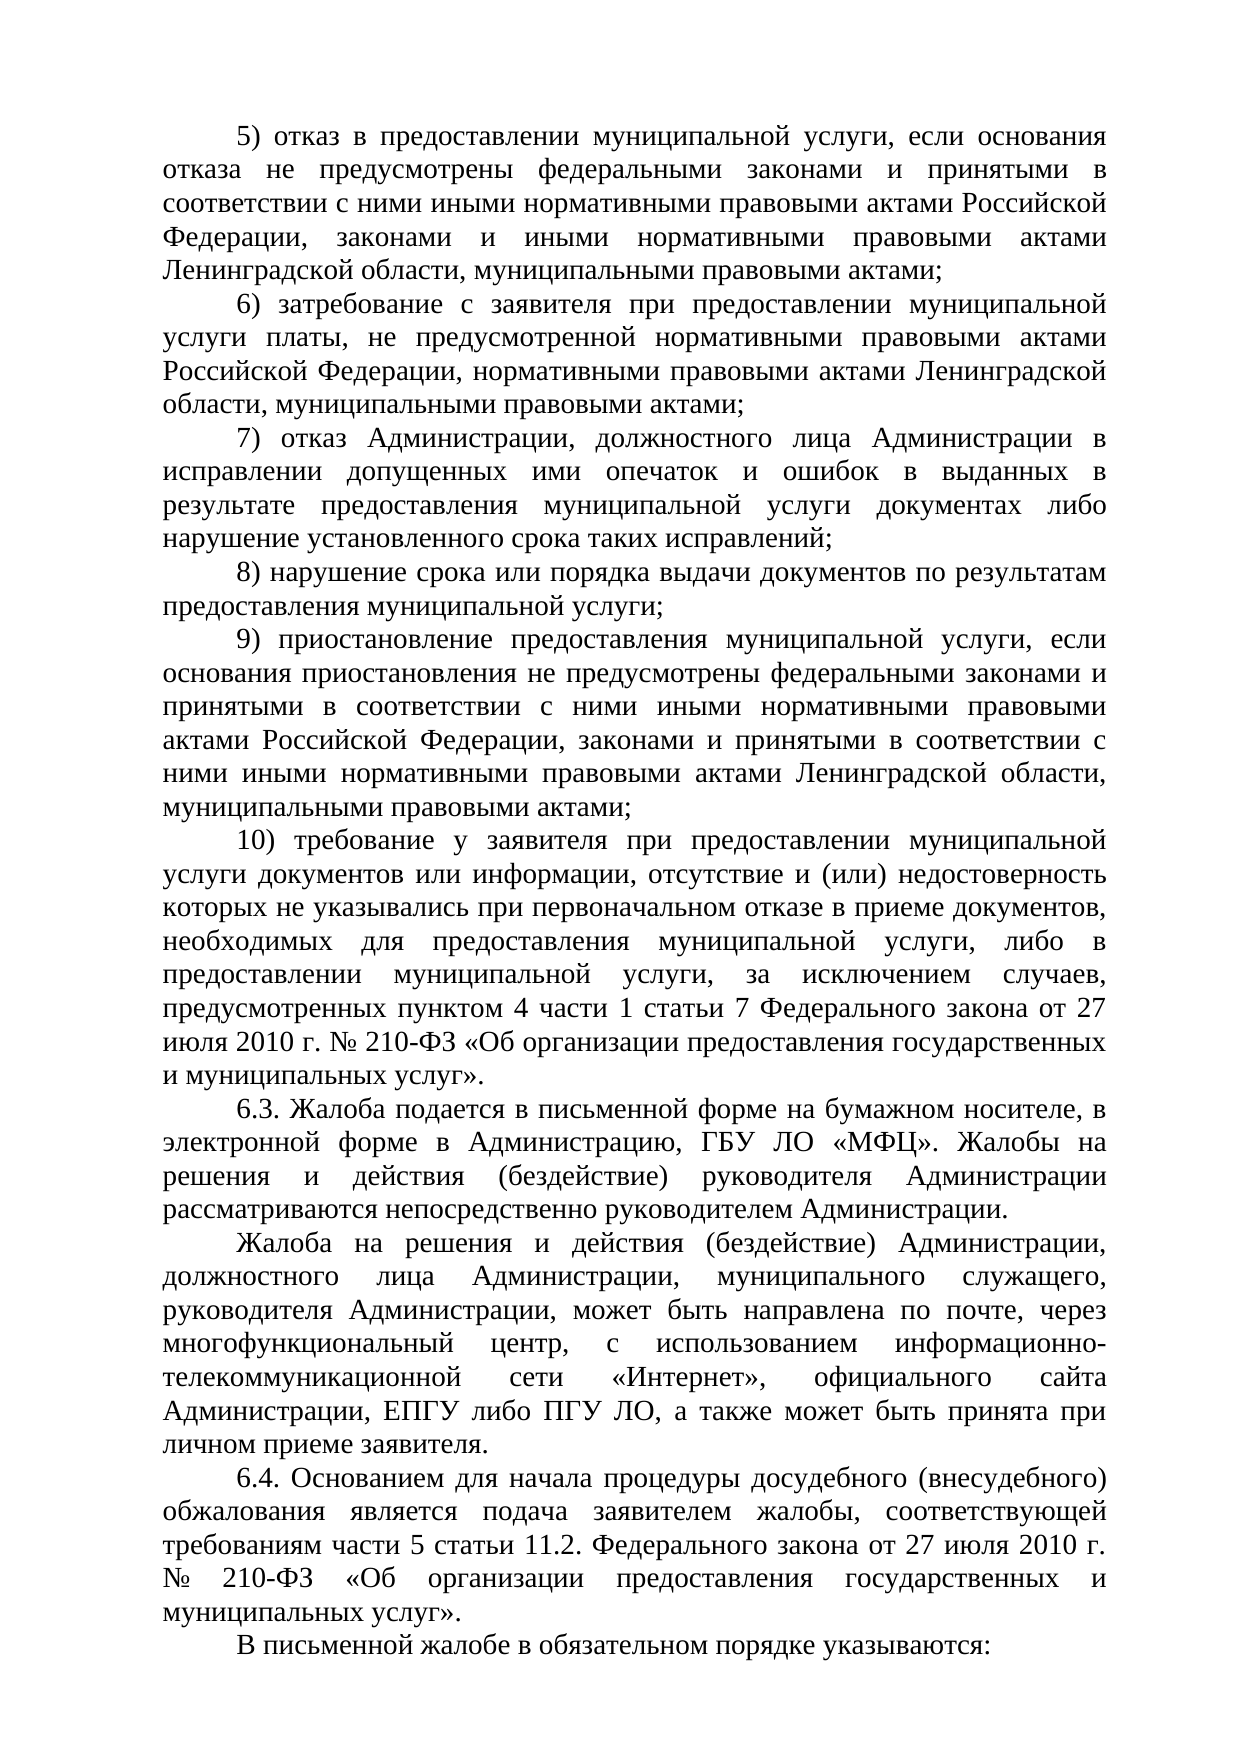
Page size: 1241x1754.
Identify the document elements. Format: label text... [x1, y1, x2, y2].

text 6) затребование с заявителя при предоставлении муниципальной услуги платы, не предусмотренной нормативными правовыми актами Российской Федерации, нормативными правовыми актами Ленинградской области, муниципальными правовыми актами; [162, 286, 1107, 420]
text 6.4. Основанием для начала процедуры досудебного (внесудебного) обжалования является подача заявителем жалобы, соответствующей требованиям части 5 статьи 11.2. Федерального закона от 27 июля 2010 г. № 210-ФЗ «Об организации предоставления государственных и муниципальных услуг». [162, 1460, 1107, 1627]
text 5) отказ в предоставлении муниципальной услуги, если основания отказа не предусмотрены федеральными законами и принятыми в соответствии с ними иными нормативными правовыми актами Российской Федерации, законами и иными нормативными правовыми актами Ленинградской области, муниципальными правовыми актами; [162, 118, 1107, 286]
text 10) требование у заявителя при предоставлении муниципальной услуги документов или информации, отсутствие и (или) недостоверность которых не указывались при первоначальном отказе в приеме документов, необходимых для предоставления муниципальной услуги, либо в предоставлении муниципальной услуги, за исключением случаев, предусмотренных пунктом 4 части 1 статьи 7 Федерального закона от 27 июля 2010 г. № 210-ФЗ «Об организации предоставления государственных и муниципальных услуг». [162, 822, 1107, 1091]
text 6.3. Жалоба подается в письменной форме на бумажном носителе, в электронной форме в Администрацию, ГБУ ЛО «МФЦ». Жалобы на решения и действия (бездействие) руководителя Администрации рассматриваются непосредственно руководителем Администрации. [162, 1091, 1107, 1225]
text 7) отказ Администрации, должностного лица Администрации в исправлении допущенных ими опечаток и ошибок в выданных в результате предоставления муниципальной услуги документах либо нарушение установленного срока таких исправлений; [162, 420, 1107, 554]
text 8) нарушение срока или порядка выдачи документов по результатам предоставления муниципальной услуги; [162, 554, 1107, 621]
text Жалоба на решения и действия (бездействие) Администрации, должностного лица Администрации, муниципального служащего, руководителя Администрации, может быть направлена по почте, через многофункциональный центр, с использованием информационно-телекоммуникационной сети «Интернет», официального сайта Администрации, ЕПГУ либо ПГУ ЛО, а также может быть принята при личном приеме заявителя. [162, 1225, 1107, 1460]
text 9) приостановление предоставления муниципальной услуги, если основания приостановления не предусмотрены федеральными законами и принятыми в соответствии с ними иными нормативными правовыми актами Российской Федерации, законами и принятыми в соответствии с ними иными нормативными правовыми актами Ленинградской области, муниципальными правовыми актами; [162, 621, 1107, 822]
text В письменной жалобе в обязательном порядке указываются: [162, 1627, 1107, 1661]
